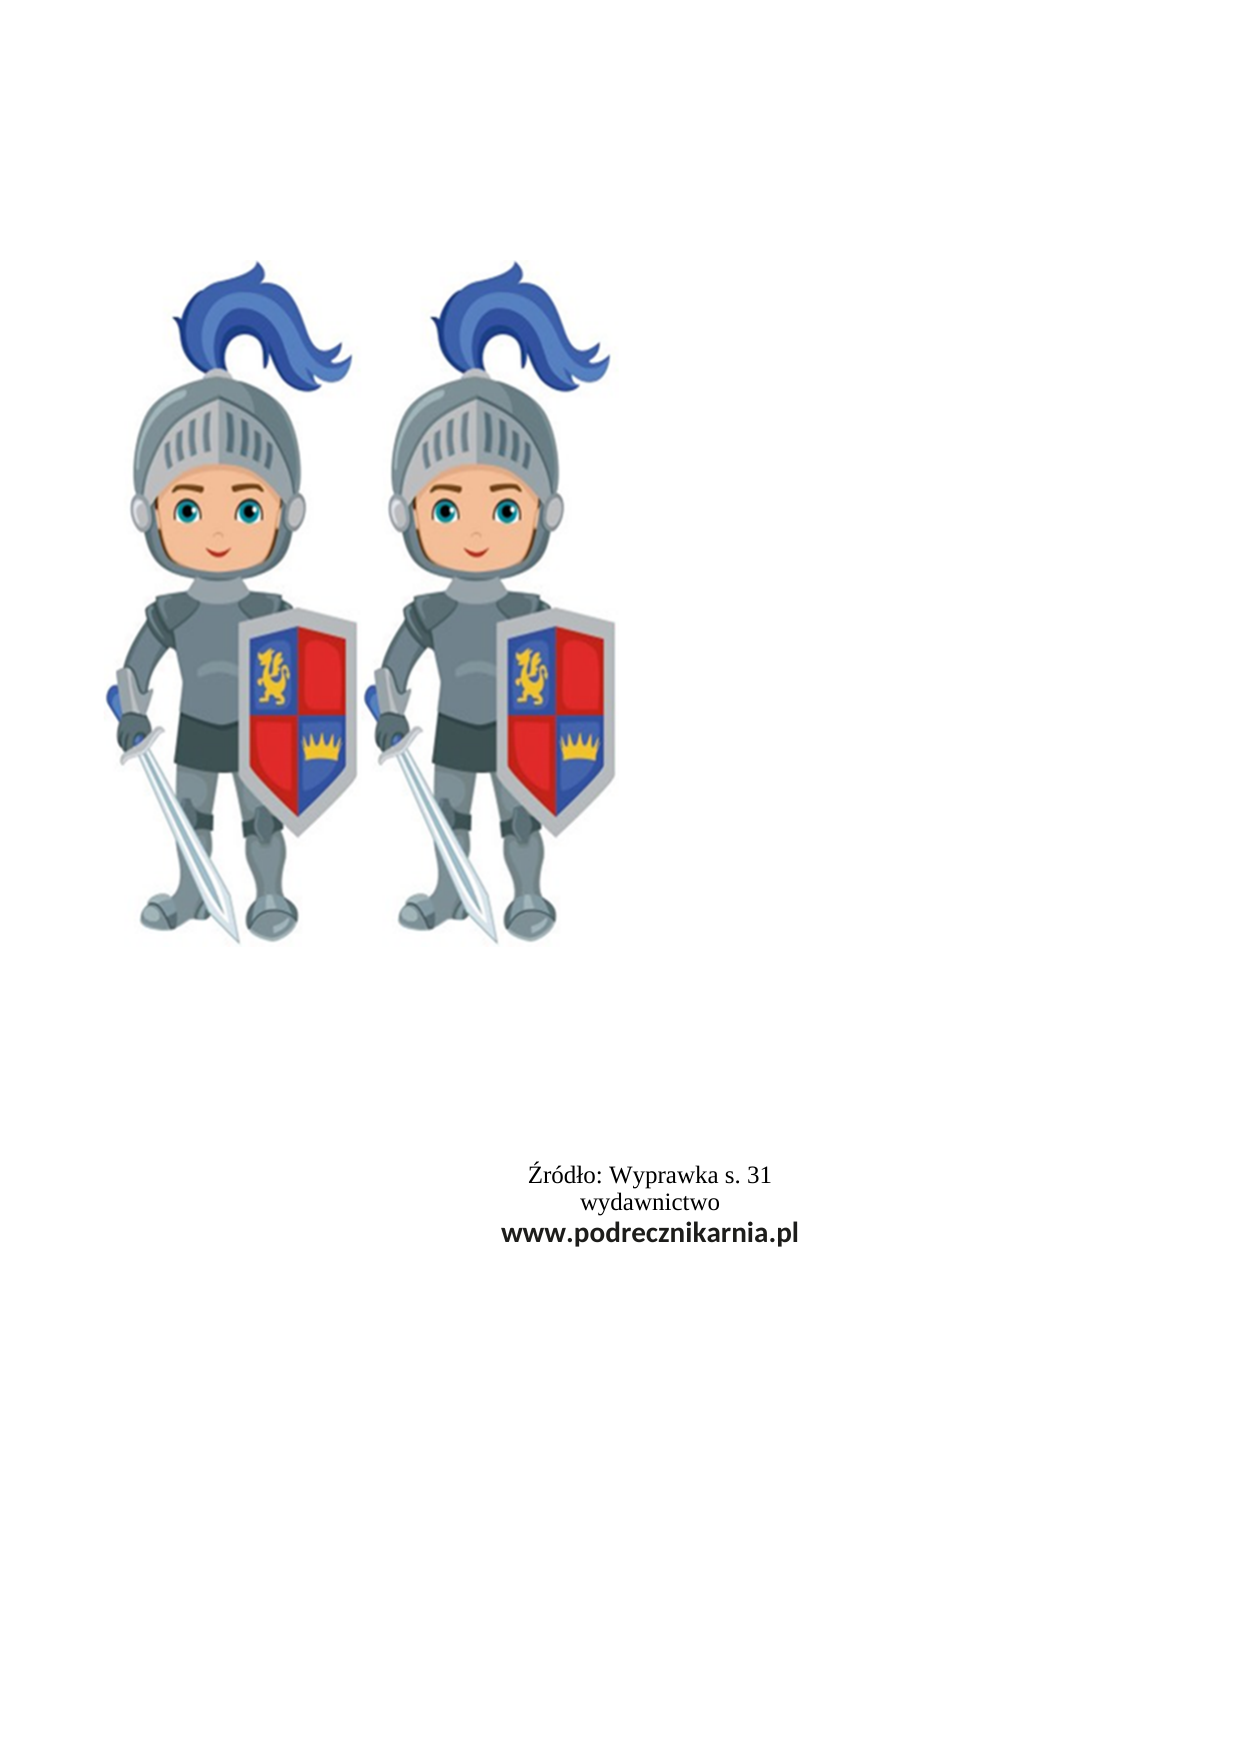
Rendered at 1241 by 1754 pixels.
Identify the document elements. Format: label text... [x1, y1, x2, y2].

picture [103, 260, 620, 947]
text Źródło: Wyprawka s. 31 wydawnictwo www.podrecznikarnia.pl [489, 1161, 810, 1250]
